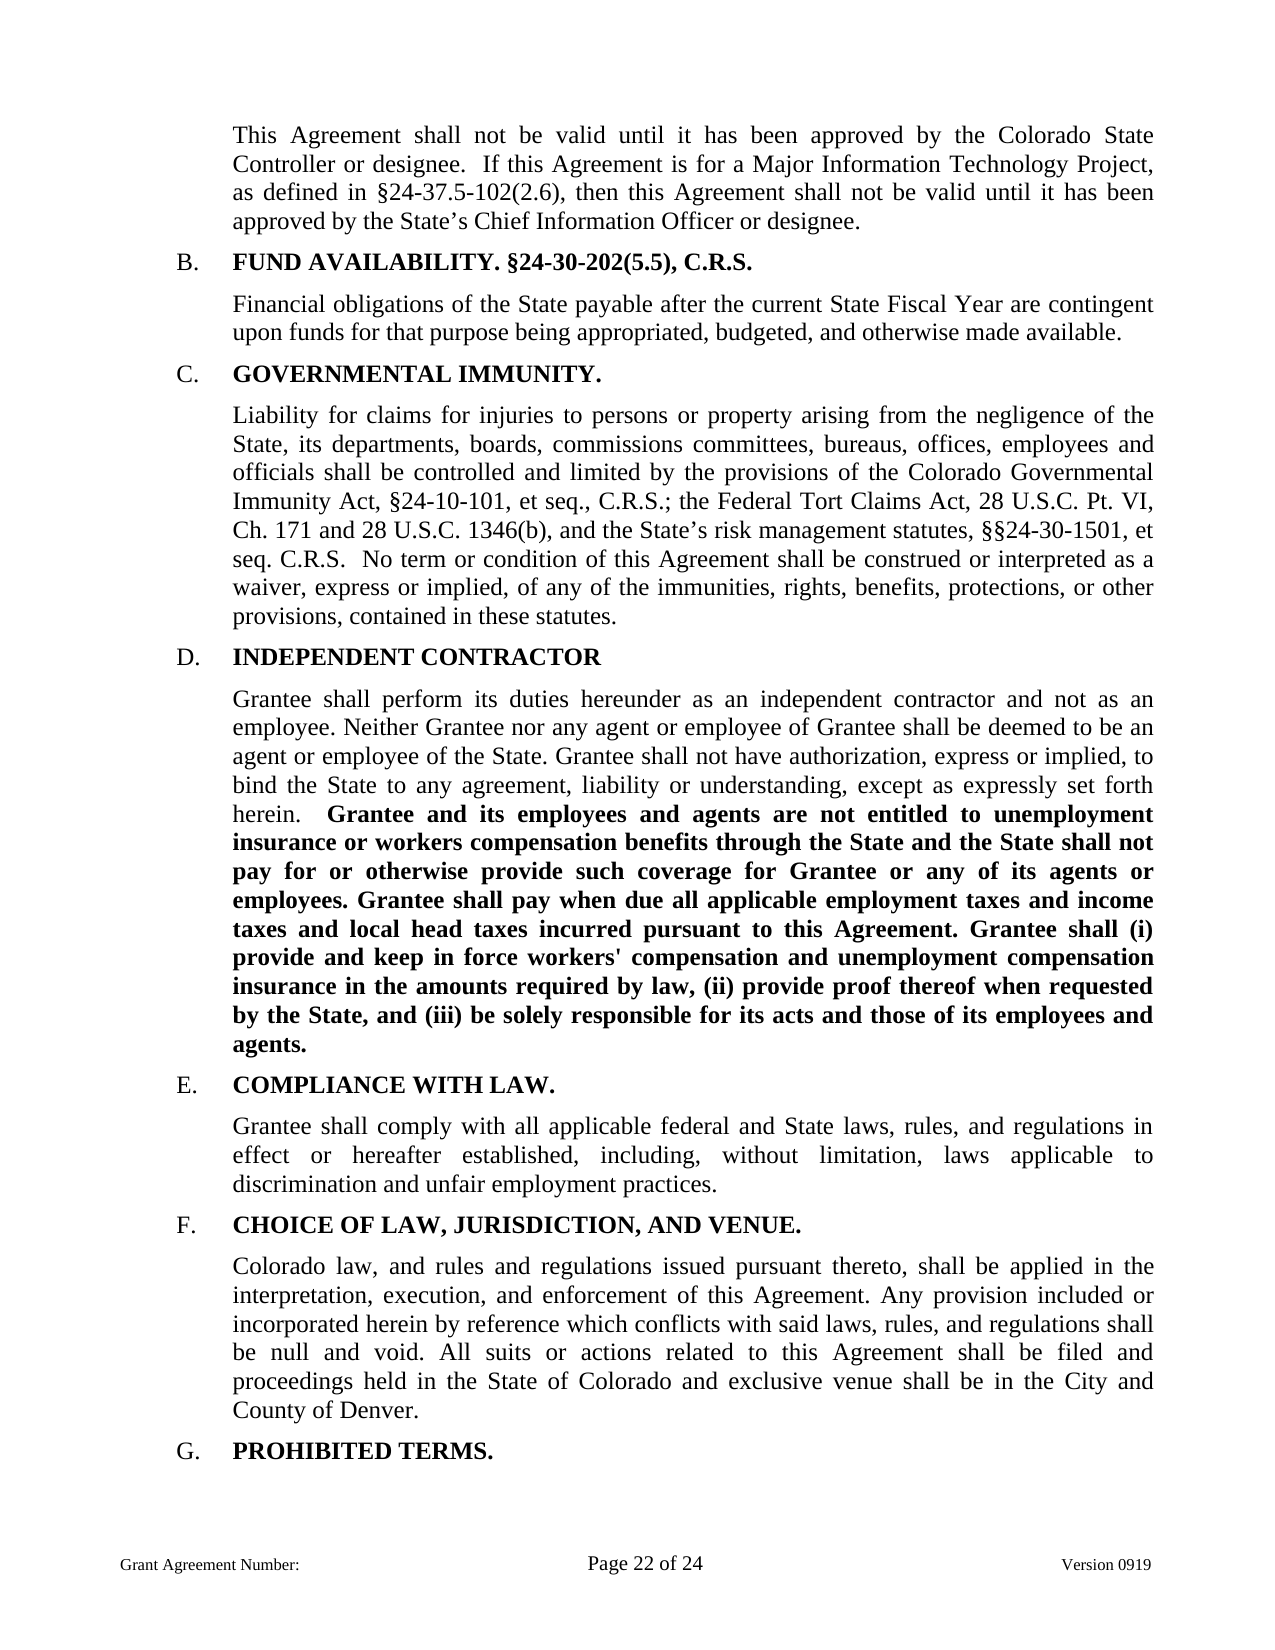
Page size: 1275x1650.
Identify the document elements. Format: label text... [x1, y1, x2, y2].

subtitle COMPLIANCE WITH LAW. [176, 1070, 1155, 1099]
text Colorado law, and rules and regulations issued pursuant thereto, shall be applied in the interpretation, execution, and enforcement of this Agreement. Any provision included or incorporated herein by reference which conflicts with said laws, rules, and regulations shall be null and void. All suits or actions related to this Agreement shall be filed and proceedings held in the State of Colorado and exclusive venue shall be in the City and County of Denver. [232, 1251, 1155, 1424]
subtitle FUND AVAILABILITY. §24-30-202(5.5), C.R.S. [176, 247, 1155, 276]
text Grantee shall perform its duties hereunder as an independent contractor and not as an employee. Neither Grantee nor any agent or employee of Grantee shall be deemed to be an agent or employee of the State. Grantee shall not have authorization, express or implied, to bind the State to any agreement, liability or understanding, except as expressly set forth herein. Grantee and its employees and agents are not entitled to unemployment insurance or workers compensation benefits through the State and the State shall not pay for or otherwise provide such coverage for Grantee or any of its agents or employees. Grantee shall pay when due all applicable employment taxes and income taxes and local head taxes incurred pursuant to this Agreement. Grantee shall (i) provide and keep in force workers' compensation and unemployment compensation insurance in the amounts required by law, (ii) provide proof thereof when requested by the State, and (iii) be solely responsible for its acts and those of its employees and agents. [232, 684, 1155, 1057]
subtitle CHOICE OF LAW, JURISDICTION, AND VENUE. [176, 1210, 1155, 1239]
subtitle GOVERNMENTAL IMMUNITY. [176, 359, 1155, 387]
subtitle PROHIBITED TERMS. [176, 1436, 1155, 1465]
text This Agreement shall not be valid until it has been approved by the Colorado State Controller or designee. If this Agreement is for a Major Information Technology Project, as defined in §24-37.5-102(2.6), then this Agreement shall not be valid until it has been approved by the State’s Chief Information Officer or designee. [232, 120, 1155, 235]
text Liability for claims for injuries to persons or property arising from the negligence of the State, its departments, boards, commissions committees, bureaus, offices, employees and officials shall be controlled and limited by the provisions of the Colorado Governmental Immunity Act, §24-10-101, et seq., C.R.S.; the Federal Tort Claims Act, 28 U.S.C. Pt. VI, Ch. 171 and 28 U.S.C. 1346(b), and the State’s risk management statutes, §§24-30-1501, et seq. C.R.S. No term or condition of this Agreement shall be construed or interpreted as a waiver, express or implied, of any of the immunities, rights, benefits, protections, or other provisions, contained in these statutes. [232, 400, 1155, 630]
subtitle INDEPENDENT CONTRACTOR [176, 642, 1155, 671]
text Grantee shall comply with all applicable federal and State laws, rules, and regulations in effect or hereafter established, including, without limitation, laws applicable to discrimination and unfair employment practices. [232, 1111, 1155, 1197]
text Financial obligations of the State payable after the current State Fiscal Year are contingent upon funds for that purpose being appropriated, budgeted, and otherwise made available. [232, 289, 1155, 346]
